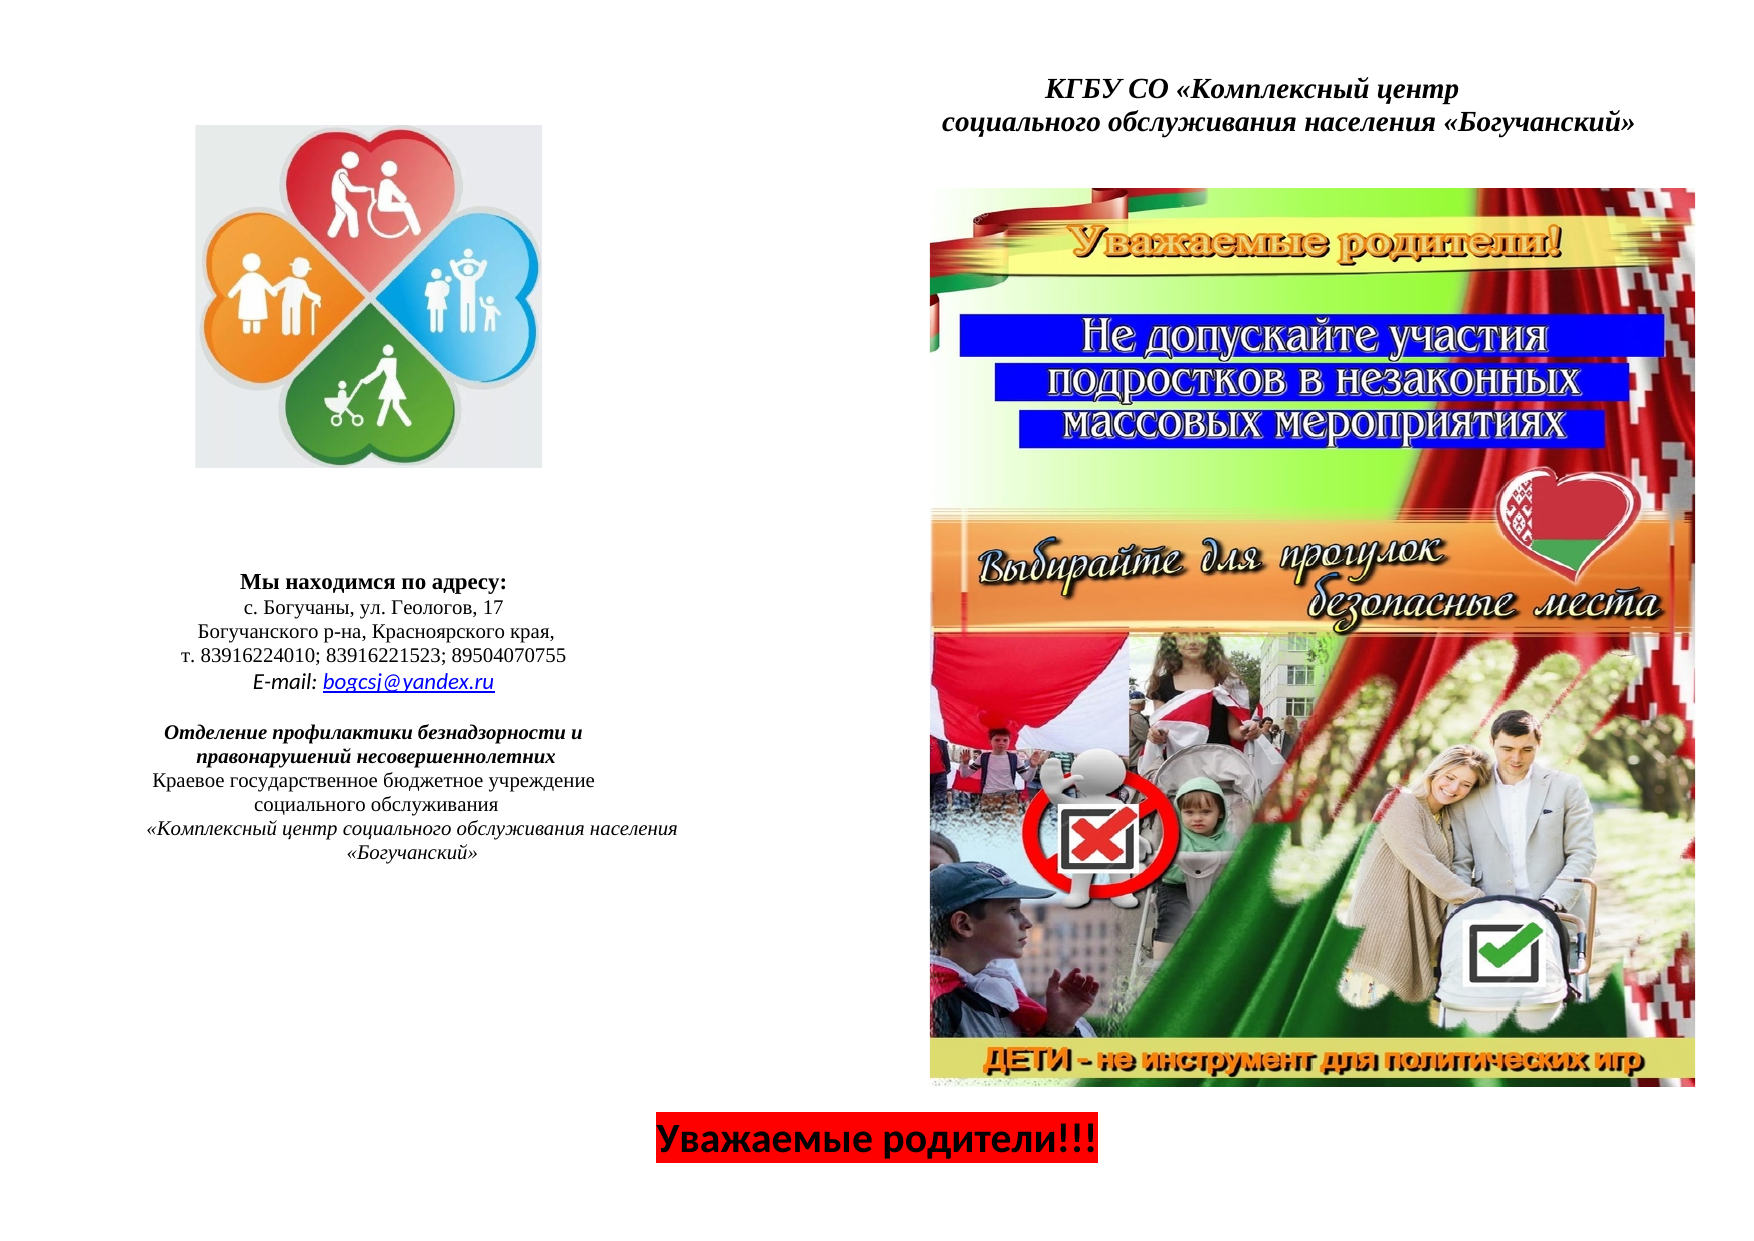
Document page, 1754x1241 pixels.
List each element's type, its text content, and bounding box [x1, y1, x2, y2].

text Уважаемые родители!!! [118, 319, 1636, 1163]
picture [195, 125, 543, 466]
picture [929, 188, 1696, 1087]
text социального обслуживания населения «Богучанский» [118, 104, 1636, 138]
text КГБУ СО «Комплексный центр [118, 71, 1636, 104]
